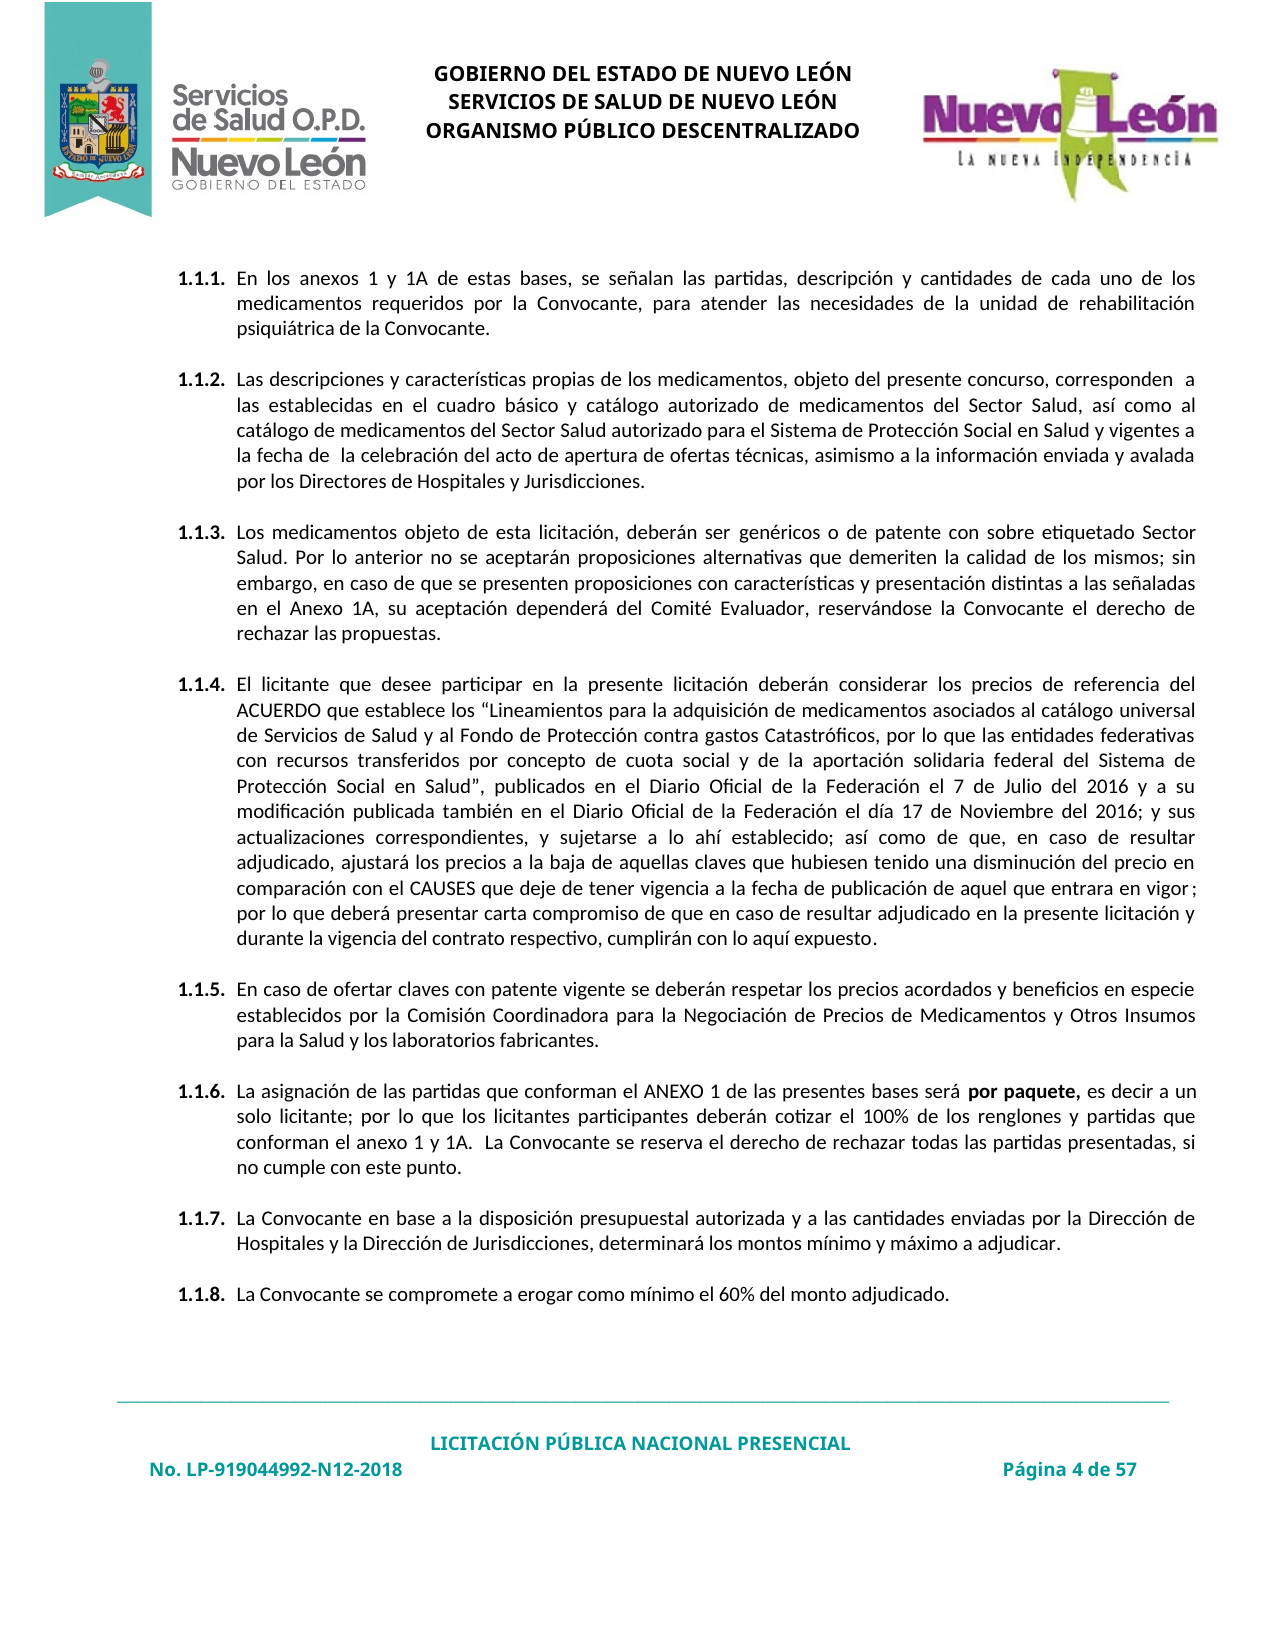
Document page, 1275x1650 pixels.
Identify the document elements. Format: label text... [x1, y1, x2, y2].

list La Convocante en base a la disposición presupuestal autorizada y a las cantidades enviadas por la Dirección de Hospitales y la Dirección de Jurisdicciones, determinará los montos mínimo y máximo a adjudicar. [177, 1205, 1197, 1256]
picture [15, 2, 1249, 229]
list Los medicamentos objeto de esta licitación, deberán ser genéricos o de patente con sobre etiquetado Sector Salud. Por lo anterior no se aceptarán proposiciones alternativas que demeriten la calidad de los mismos; sin embargo, en caso de que se presenten proposiciones con características y presentación distintas a las señaladas en el Anexo 1A, su aceptación dependerá del Comité Evaluador, reservándose la Convocante el derecho de rechazar las propuestas. [177, 519, 1197, 646]
list En los anexos 1 y 1A de estas bases, se señalan las partidas, descripción y cantidades de cada uno de los medicamentos requeridos por la Convocante, para atender las necesidades de la unidad de rehabilitación psiquiátrica de la Convocante. [177, 265, 1197, 341]
list El licitante que desee participar en la presente licitación deberán considerar los precios de referencia del ACUERDO que establece los “Lineamientos para la adquisición de medicamentos asociados al catálogo universal de Servicios de Salud y al Fondo de Protección contra gastos Catastróficos, por lo que las entidades federativas con recursos transferidos por concepto de cuota social y de la aportación solidaria federal del Sistema de Protección Social en Salud”, publicados en el Diario Oficial de la Federación el 7 de Julio del 2016 y a su modificación publicada también en el Diario Oficial de la Federación el día 17 de Noviembre del 2016; y sus actualizaciones correspondientes, y sujetarse a lo ahí establecido; así como de que, en caso de resultar adjudicado, ajustará los precios a la baja de aquellas claves que hubiesen tenido una disminución del precio en comparación con el CAUSES que deje de tener vigencia a la fecha de publicación de aquel que entrara en vigor; por lo que deberá presentar carta compromiso de que en caso de resultar adjudicado en la presente licitación y durante la vigencia del contrato respectivo, cumplirán con lo aquí expuesto. [177, 671, 1197, 951]
list La asignación de las partidas que conforman el ANEXO 1 de las presentes bases será por paquete, es decir a un solo licitante; por lo que los licitantes participantes deberán cotizar el 100% de los renglones y partidas que conforman el anexo 1 y 1A. La Convocante se reserva el derecho de rechazar todas las partidas presentadas, si no cumple con este punto. [177, 1078, 1197, 1180]
list Las descripciones y características propias de los medicamentos, objeto del presente concurso, corresponden a las establecidas en el cuadro básico y catálogo autorizado de medicamentos del Sector Salud, así como al catálogo de medicamentos del Sector Salud autorizado para el Sistema de Protección Social en Salud y vigentes a la fecha de la celebración del acto de apertura de ofertas técnicas, asimismo a la información enviada y avalada por los Directores de Hospitales y Jurisdicciones. [177, 366, 1197, 493]
list La Convocante se compromete a erogar como mínimo el 60% del monto adjudicado. [177, 1281, 1197, 1307]
list En caso de ofertar claves con patente vigente se deberán respetar los precios acordados y beneficios en especie establecidos por la Comisión Coordinadora para la Negociación de Precios de Medicamentos y Otros Insumos para la Salud y los laboratorios fabricantes. [177, 976, 1197, 1053]
